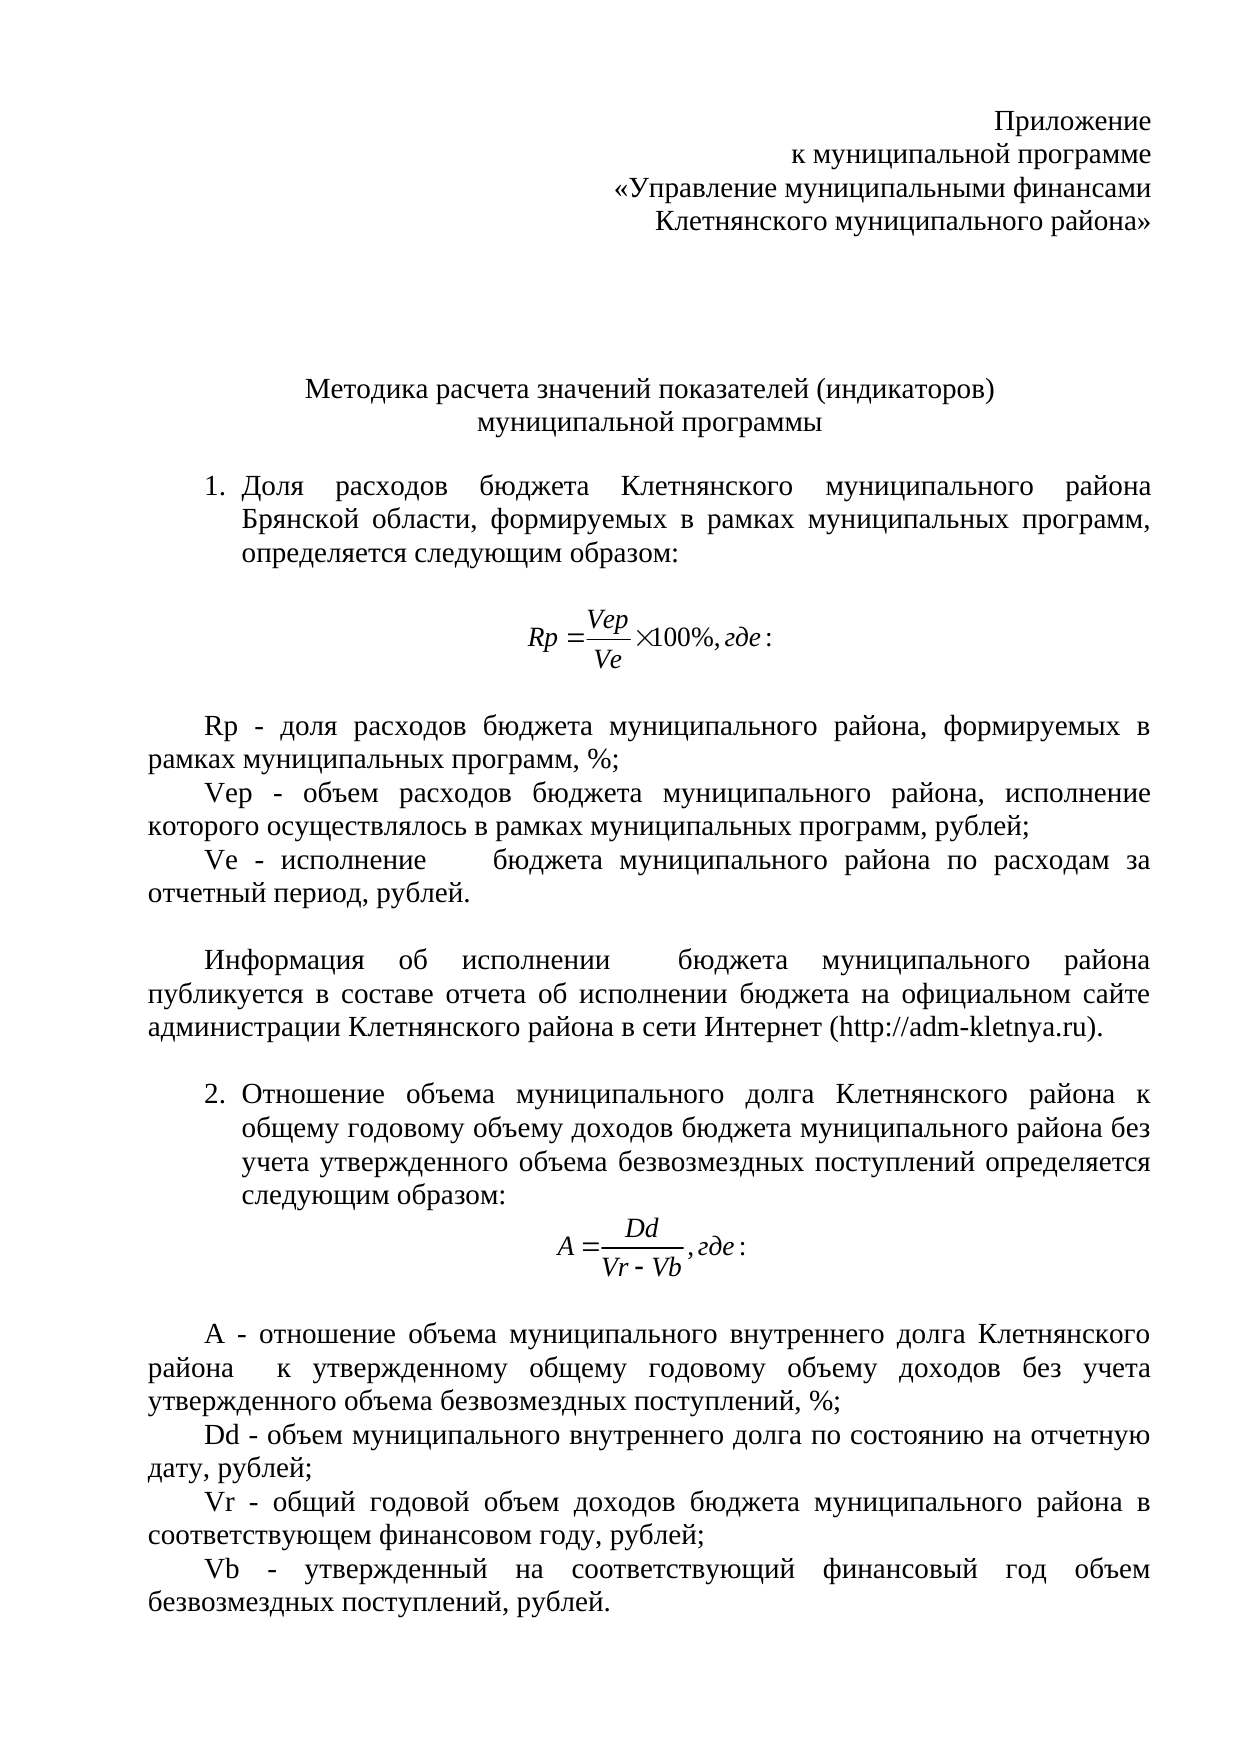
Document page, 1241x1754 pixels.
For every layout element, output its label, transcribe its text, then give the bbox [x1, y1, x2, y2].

text Dd - объем муниципального внутреннего долга по состоянию на отчетную дату, рублей; [148, 1417, 1152, 1484]
text Ve - исполнение бюджета муниципального района по расходам за отчетный период, рублей. [148, 842, 1152, 909]
text Vep - объем расходов бюджета муниципального района, исполнение которого осуществлялось в рамках муниципальных программ, рублей; [148, 775, 1152, 842]
text к муниципальной программе [148, 136, 1152, 170]
text муниципальной программы [148, 404, 1152, 438]
text Методика расчета значений показателей (индикаторов) [148, 371, 1152, 404]
text «Управление муниципальными финансами [148, 170, 1152, 203]
text A - отношение объема муниципального внутреннего долга Клетнянского района к утвержденному общему годовому объему доходов без учета утвержденного объема безвозмездных поступлений, %; [148, 1316, 1152, 1417]
text Информация об исполнении бюджета муниципального района публикуется в составе отчета об исполнении бюджета на официальном сайте администрации Клетнянского района в сети Интернет (http://adm-kletnya.ru). [148, 942, 1152, 1043]
list Доля расходов бюджета Клетнянского муниципального района Брянской области, формируемых в рамках муниципальных программ, определяется следующим образом: [204, 468, 1152, 569]
text Vb - утвержденный на соответствующий финансовый год объем безвозмездных поступлений, рублей. [148, 1551, 1152, 1618]
list Отношение объема муниципального долга Клетнянского района к общему годовому объему доходов бюджета муниципального района без учета утвержденного объема безвозмездных поступлений определяется следующим образом: [204, 1077, 1152, 1211]
text Rp - доля расходов бюджета муниципального района, формируемых в рамках муниципальных программ, %; [148, 708, 1152, 775]
text Vr - общий годовой объем доходов бюджета муниципального района в соответствующем финансовом году, рублей; [148, 1484, 1152, 1551]
text Приложение [148, 103, 1152, 136]
text Клетнянского муниципального района» [148, 203, 1152, 237]
